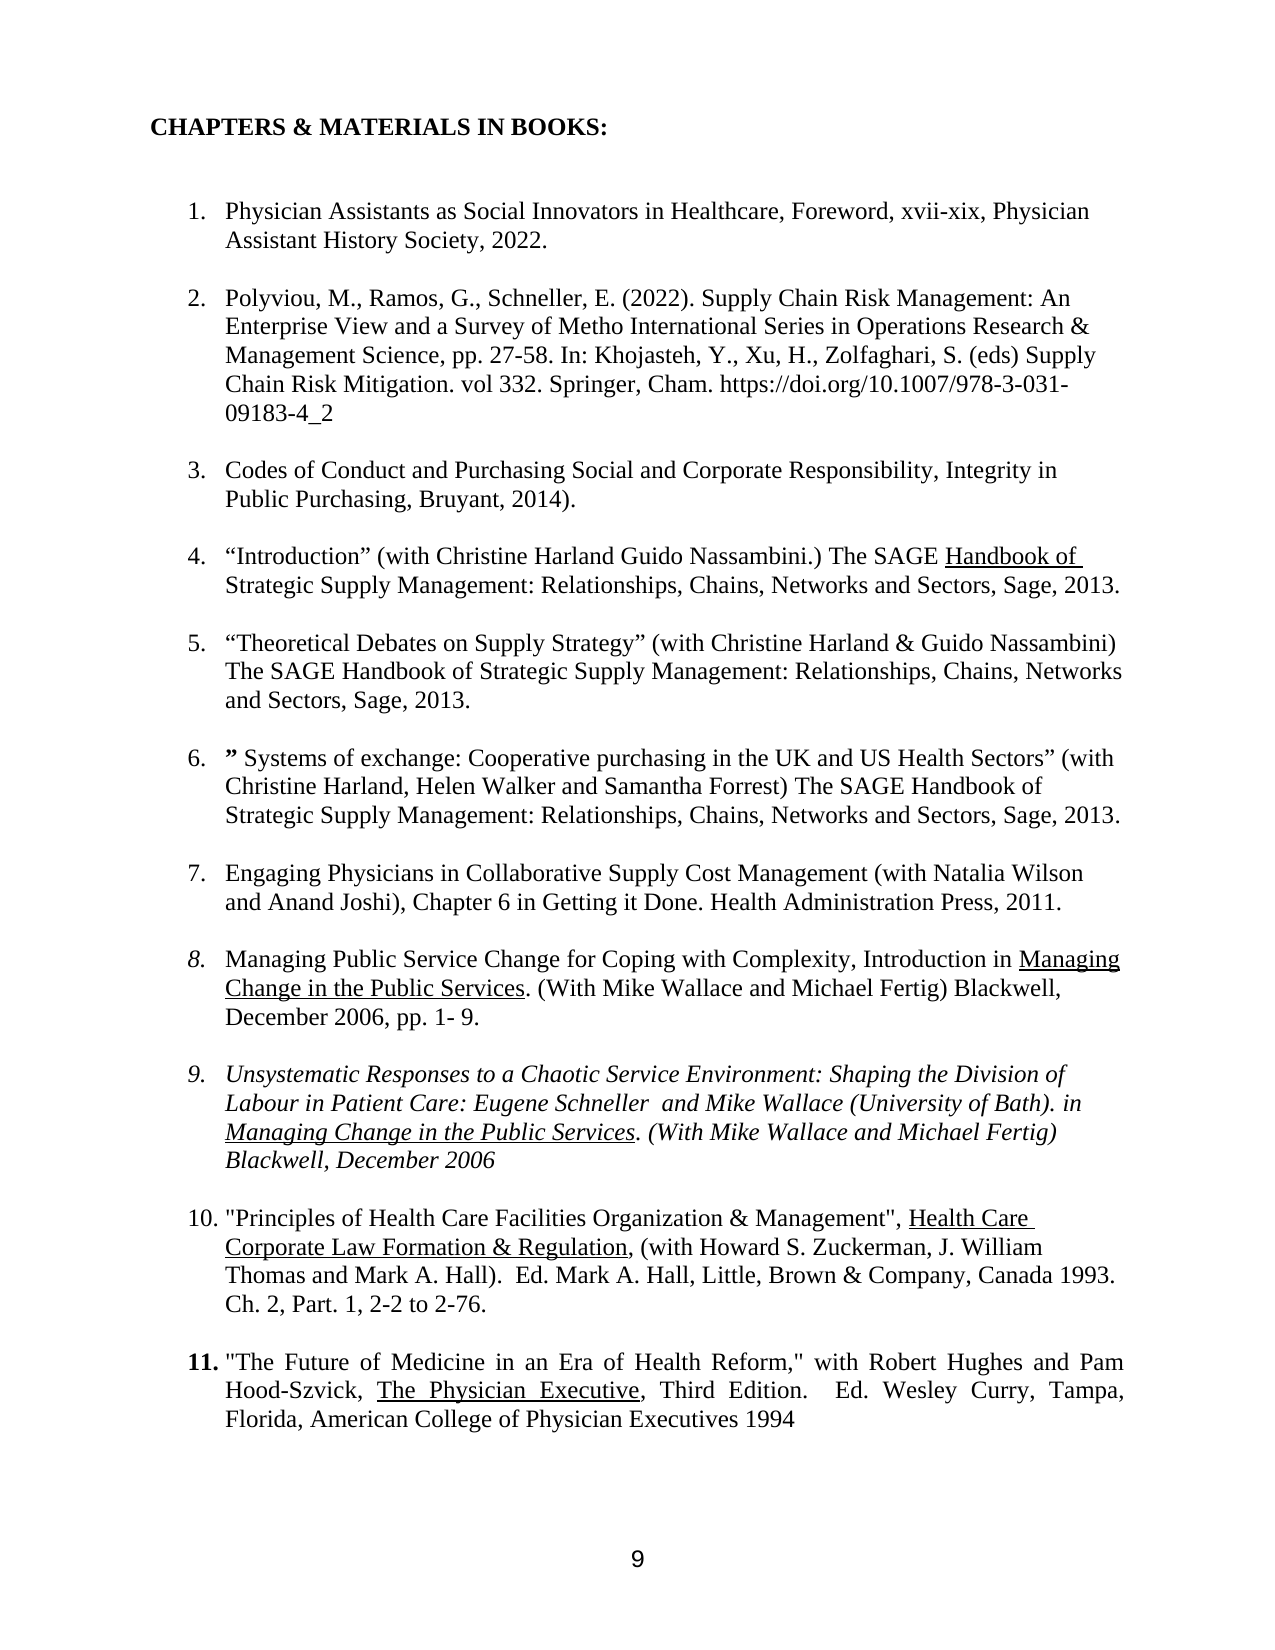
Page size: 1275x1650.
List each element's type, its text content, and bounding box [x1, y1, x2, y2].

list "Principles of Health Care Facilities Organization & Management", Health Care Corporate Law Formation & Regulation, (with Howard S. Zuckerman, J. William Thomas and Mark A. Hall). Ed. Mark A. Hall, Little, Brown & Company, Canada 1993. Ch. 2, Part. 1, 2-2 to 2-76. [187, 1203, 1125, 1318]
list Engaging Physicians in Collaborative Supply Cost Management (with Natalia Wilson and Anand Joshi), Chapter 6 in Getting it Done. Health Administration Press, 2011. [187, 858, 1125, 915]
list Unsystematic Responses to a Chaotic Service Environment: Shaping the Division of Labour in Patient Care: Eugene Schneller and Mike Wallace (University of Bath). in Managing Change in the Public Services. (With Mike Wallace and Michael Fertig) Blackwell, December 2006 [187, 1059, 1125, 1174]
list Codes of Conduct and Purchasing Social and Corporate Responsibility, Integrity in Public Purchasing, Bruyant, 2014). [187, 455, 1125, 513]
list Managing Public Service Change for Coping with Complexity, Introduction in Managing Change in the Public Services. (With Mike Wallace and Michael Fertig) Blackwell, December 2006, pp. 1- 9. [187, 944, 1125, 1030]
list ” Systems of exchange: Cooperative purchasing in the UK and US Health Sectors” (with Christine Harland, Helen Walker and Samantha Forrest) The SAGE Handbook of Strategic Supply Management: Relationships, Chains, Networks and Sectors, Sage, 2013. [187, 743, 1125, 829]
list Physician Assistants as Social Innovators in Healthcare, Foreword, xvii-xix, Physician Assistant History Society, 2022. [187, 196, 1125, 254]
list “Theoretical Debates on Supply Strategy” (with Christine Harland & Guido Nassambini) The SAGE Handbook of Strategic Supply Management: Relationships, Chains, Networks and Sectors, Sage, 2013. [187, 628, 1125, 714]
list “Introduction” (with Christine Harland Guido Nassambini.) The SAGE Handbook of Strategic Supply Management: Relationships, Chains, Networks and Sectors, Sage, 2013. [187, 541, 1125, 599]
text CHAPTERS & MATERIALS IN BOOKS: [150, 112, 1125, 141]
list "The Future of Medicine in an Era of Health Reform," with Robert Hughes and Pam Hood-Szvick, The Physician Executive, Third Edition. Ed. Wesley Curry, Tampa, Florida, American College of Physician Executives 1994 [187, 1347, 1125, 1433]
list Polyviou, M., Ramos, G., Schneller, E. (2022). Supply Chain Risk Management: An Enterprise View and a Survey of Metho International Series in Operations Research & Management Science, pp. 27-58. In: Khojasteh, Y., Xu, H., Zolfaghari, S. (eds) Supply Chain Risk Mitigation. vol 332. Springer, Cham. https://doi.org/10.1007/978-3-031-09183-4_2 [187, 283, 1125, 426]
